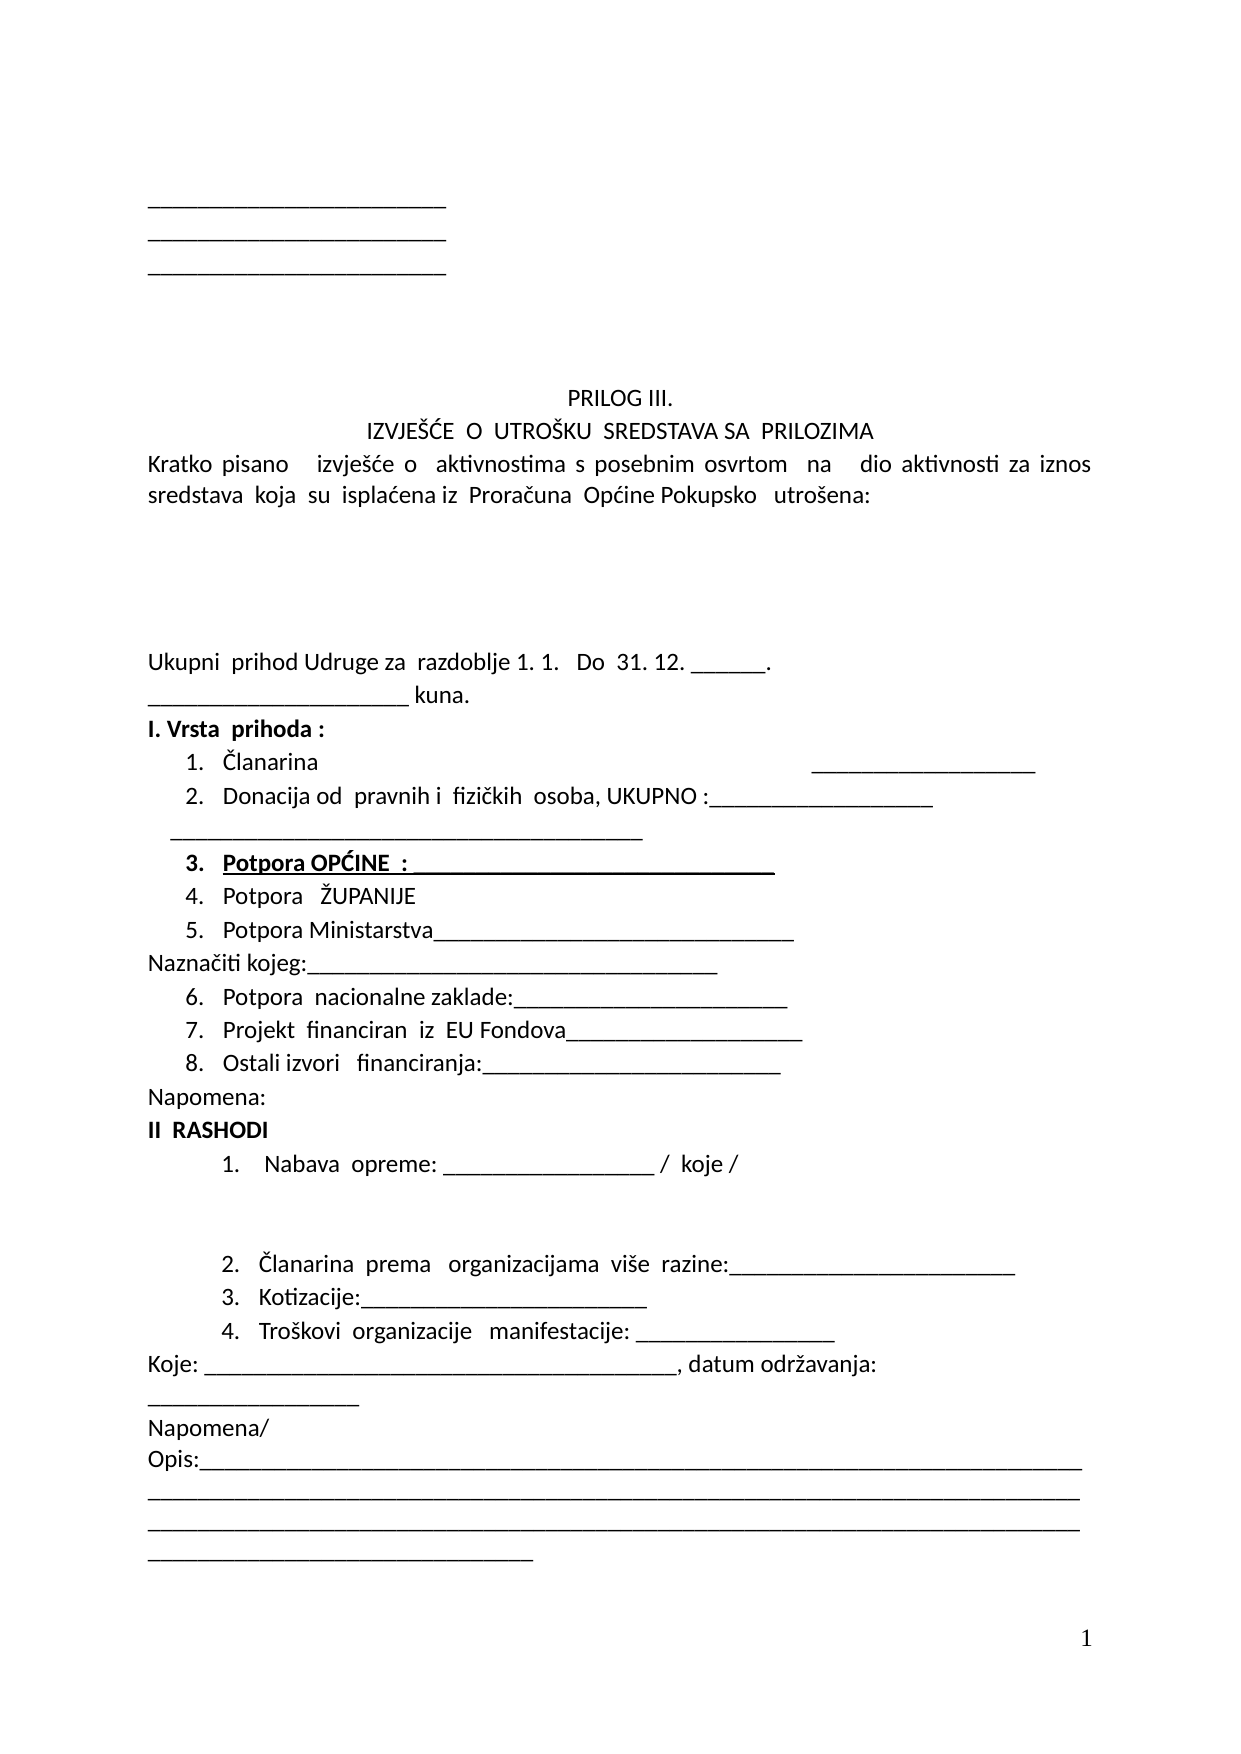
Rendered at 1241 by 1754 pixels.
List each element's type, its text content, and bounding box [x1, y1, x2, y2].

list Ostali izvori financiranja:________________________ [185, 1047, 1093, 1078]
list Potpora nacionalne zaklade:______________________ [185, 981, 1093, 1011]
list Kotizacije:_______________________ [221, 1282, 1093, 1312]
list Potpora ŽUPANIJE [185, 880, 1093, 911]
list Članarina __________________ [185, 747, 1093, 777]
text ______________________________________ [148, 813, 1093, 844]
list Troškovi organizacije manifestacije: ________________ [221, 1315, 1093, 1346]
text Napomena: [148, 1081, 1093, 1111]
text Ukupni prihod Udruge za razdoblje 1. 1. Do 31. 12. ______. [148, 646, 1093, 677]
text ________________________ [148, 214, 1093, 245]
text Napomena/ Opis:____________________________________________________________________________________________________________________________________________________________________________________________________________________________________________________________ [148, 1412, 1093, 1565]
list Projekt financiran iz EU Fondova___________________ [185, 1014, 1093, 1044]
text ________________________ [148, 181, 1093, 212]
text Kratko pisano izvješće o aktivnostima s posebnim osvrtom na dio aktivnosti za iznos sredstava koja su isplaćena iz Proračuna Općine Pokupsko utrošena: [148, 448, 1093, 509]
text ________________________ [148, 248, 1093, 278]
list Potpora OPĆINE : _____________________________ [185, 847, 1093, 877]
text II RASHODI [148, 1114, 1093, 1145]
text I. Vrsta prihoda : [148, 713, 1093, 744]
text PRILOG III. [148, 382, 1093, 412]
list Potpora Ministarstva_____________________________ [185, 914, 1093, 944]
list Članarina prema organizacijama više razine:_______________________ [221, 1248, 1093, 1279]
text Naznačiti kojeg:_________________________________ [148, 947, 1093, 978]
text Koje: ______________________________________, datum održavanja: _________________ [148, 1348, 1093, 1409]
text _____________________ kuna. [148, 680, 1093, 710]
list Donacija od pravnih i fizičkih osoba, UKUPNO :__________________ [185, 780, 1093, 811]
list Nabava opreme: _________________ / koje / [221, 1148, 1093, 1178]
text IZVJEŠĆE O UTROŠKU SREDSTAVA SA PRILOZIMA [148, 415, 1093, 446]
